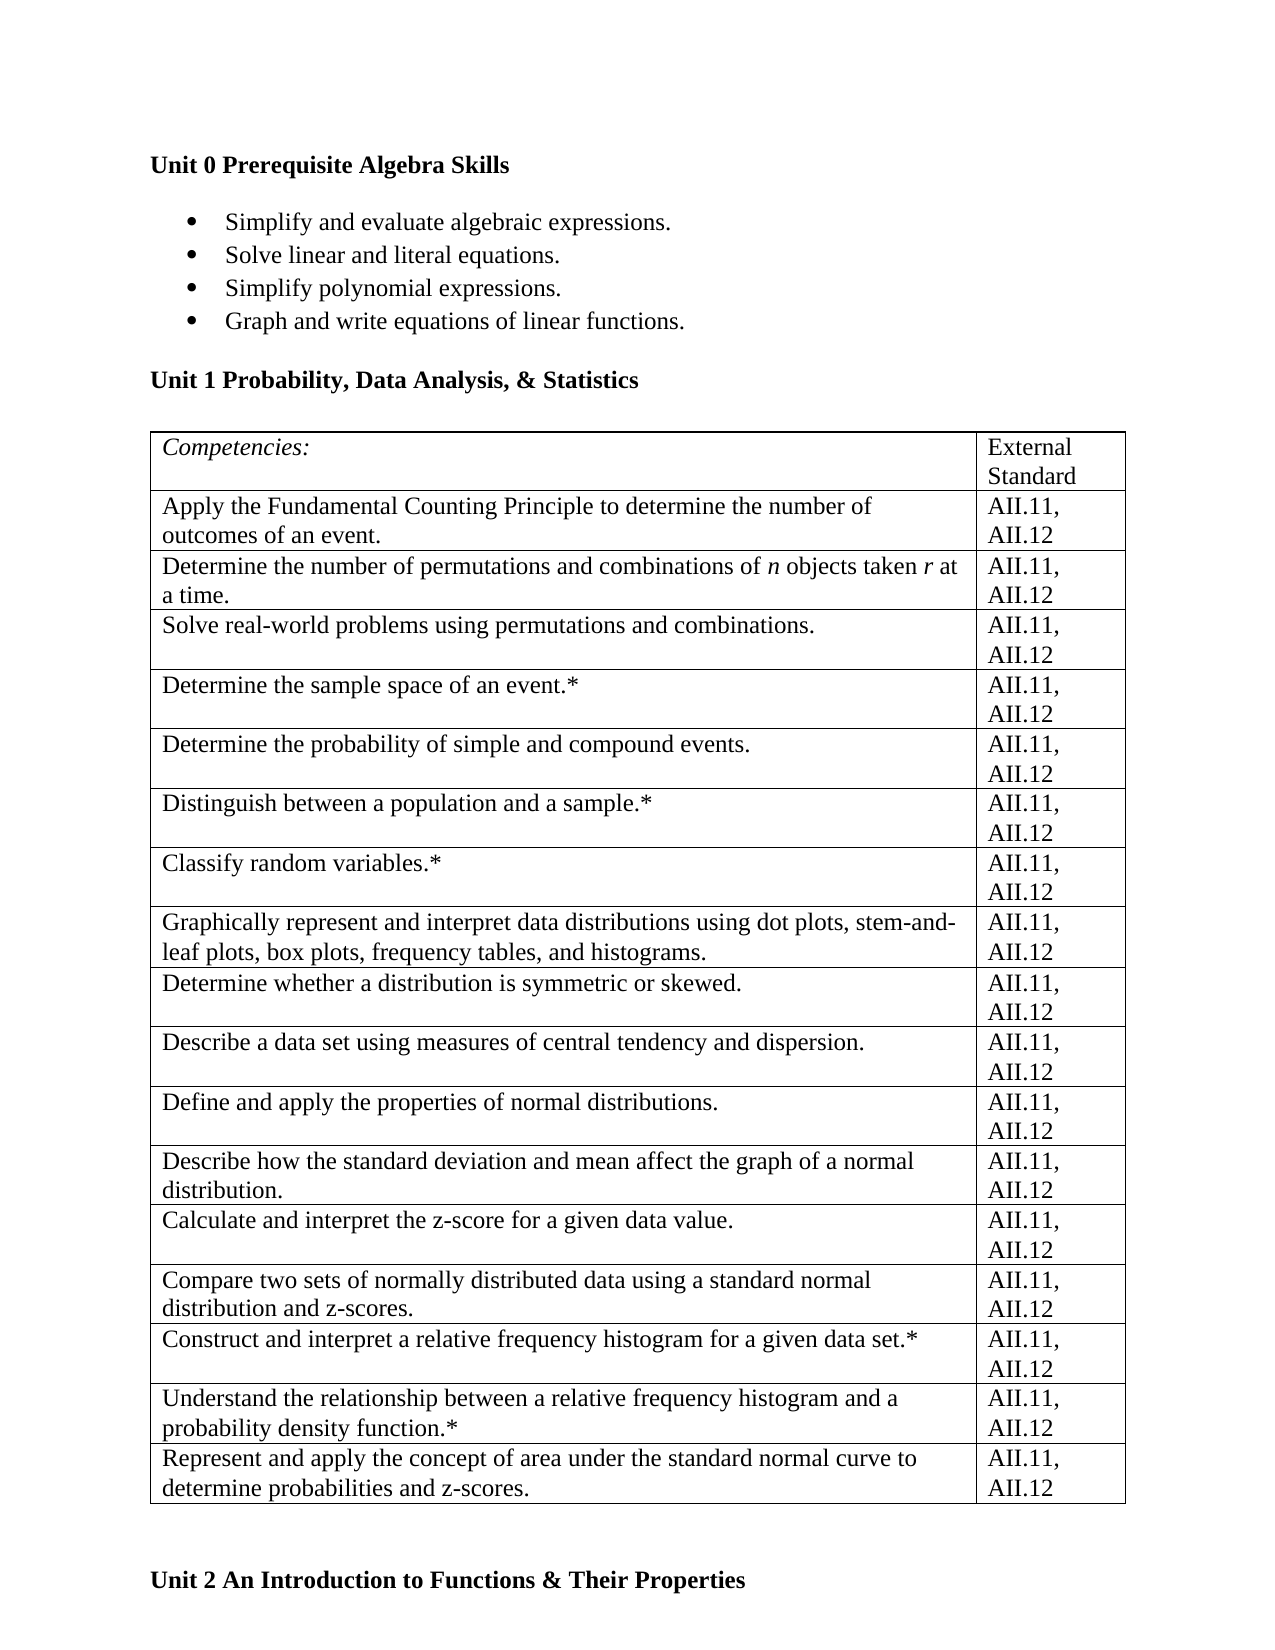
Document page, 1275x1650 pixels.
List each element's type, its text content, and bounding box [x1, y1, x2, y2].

table_cell AII.11, AII.12 [977, 907, 1125, 967]
list Solve linear and literal equations. [187, 240, 1125, 269]
table_cell Determine the number of permutations and combinations of n objects taken r at a time. [151, 551, 976, 609]
table_cell AII.11, AII.12 [977, 1146, 1125, 1204]
table_cell Describe a data set using measures of central tendency and dispersion. [151, 1027, 976, 1086]
table_cell AII.11, AII.12 [977, 729, 1125, 787]
table_cell Describe how the standard deviation and mean affect the graph of a normal distribution. [151, 1146, 976, 1204]
table_cell Compare two sets of normally distributed data using a standard normal distribution and z-scores. [151, 1265, 976, 1323]
table_cell Determine whether a distribution is symmetric or skewed. [151, 968, 976, 1026]
table_cell Determine the probability of simple and compound events. [151, 729, 976, 787]
table_cell AII.11, AII.12 [977, 789, 1125, 847]
table_cell Define and apply the properties of normal distributions. [151, 1087, 976, 1145]
table_cell AII.11, AII.12 [977, 1087, 1125, 1145]
text Unit 1 Probability, Data Analysis, & Statistics [150, 365, 658, 394]
table_cell AII.11, AII.12 [977, 1384, 1125, 1442]
table_cell Construct and interpret a relative frequency histogram for a given data set.* [151, 1324, 976, 1382]
table_cell AII.11, AII.12 [977, 551, 1125, 609]
table_cell Apply the Fundamental Counting Principle to determine the number of outcomes of an event. [151, 491, 976, 550]
table_cell AII.11, AII.12 [977, 1265, 1125, 1323]
table_cell AII.11, AII.12 [977, 1027, 1125, 1086]
table_cell Determine the sample space of an event.* [151, 670, 976, 728]
table_cell AII.11, AII.12 [977, 491, 1125, 550]
table_cell AII.11, AII.12 [977, 968, 1125, 1026]
table_cell Understand the relationship between a relative frequency histogram and a probability density function.* [151, 1384, 976, 1442]
table_cell AII.11, AII.12 [977, 1324, 1125, 1382]
table_cell AII.11, AII.12 [977, 1205, 1125, 1264]
table_cell Distinguish between a population and a sample.* [151, 789, 976, 847]
table_cell Solve real-world problems using permutations and combinations. [151, 610, 976, 669]
table_cell AII.11, AII.12 [977, 610, 1125, 669]
list Simplify polynomial expressions. [187, 273, 1125, 302]
table_cell Classify random variables.* [151, 848, 976, 906]
table_cell AII.11, AII.12 [977, 848, 1125, 906]
table_cell Calculate and interpret the z-score for a given data value. [151, 1205, 976, 1264]
text Unit 2 An Introduction to Functions & Their Properties [150, 1566, 764, 1594]
table_header Competencies: [151, 433, 976, 490]
table_header External Standard [977, 433, 1125, 490]
table_cell AII.11, AII.12 [977, 1444, 1125, 1502]
table_cell Graphically represent and interpret data distributions using dot plots, stem-and-leaf plots, box plots, frequency tables, and histograms. [151, 907, 976, 967]
list Graph and write equations of linear functions. [187, 306, 1125, 334]
text Unit 0 Prerequisite Algebra Skills [150, 150, 1125, 178]
table_cell AII.11, AII.12 [977, 670, 1125, 728]
list Simplify and evaluate algebraic expressions. [187, 207, 1125, 236]
table_cell Represent and apply the concept of area under the standard normal curve to determine probabilities and z-scores. [151, 1444, 976, 1502]
